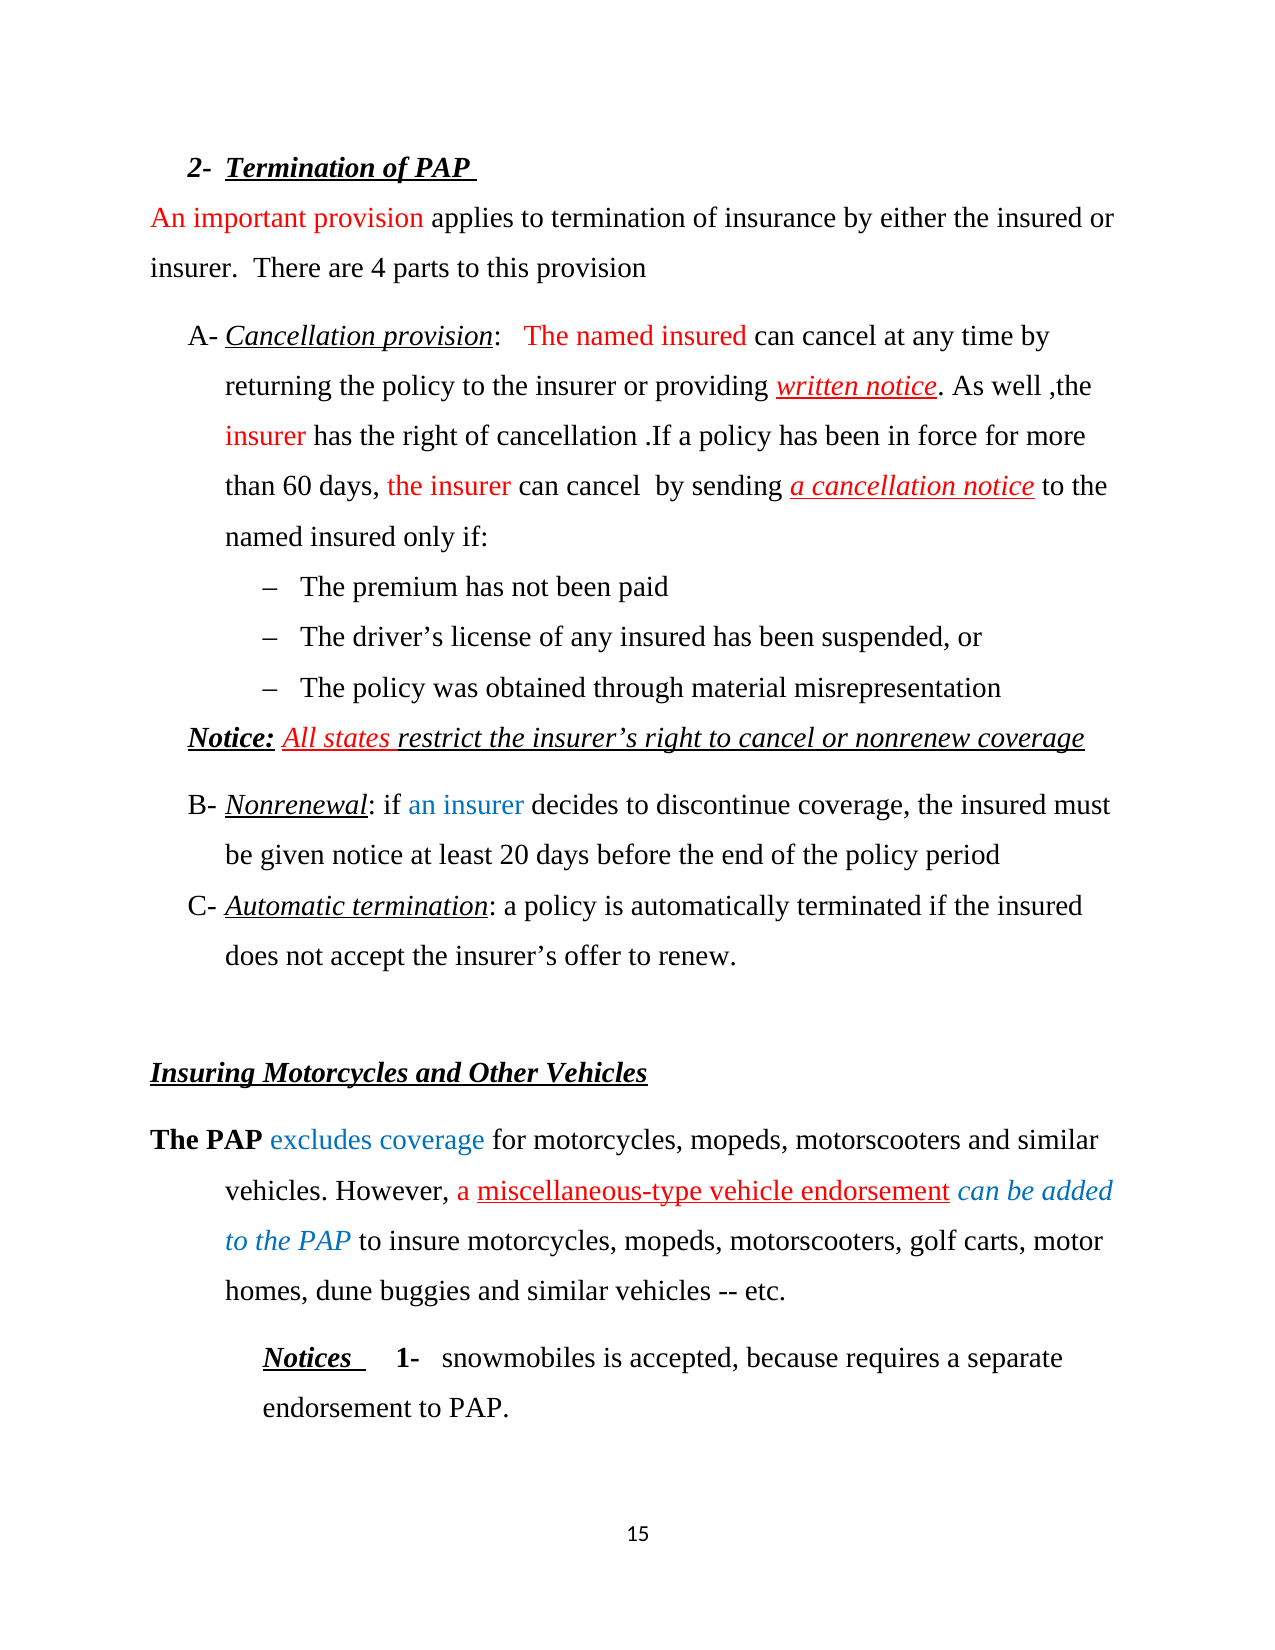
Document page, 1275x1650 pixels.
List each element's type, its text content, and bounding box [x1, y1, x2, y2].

list The policy was obtained through material misrepresentation [262, 670, 1125, 703]
text The PAP excludes coverage for motorcycles, mopeds, motorscooters and similar vehicles. However, a miscellaneous-type vehicle endorsement can be added to the PAP to insure motorcycles, mopeds, motorscooters, golf carts, motor homes, dune buggies and similar vehicles -- etc. [150, 1122, 1125, 1307]
list The premium has not been paid [262, 569, 1125, 603]
list Automatic termination: a policy is automatically terminated if the insured does not accept the insurer’s offer to renew. [187, 888, 1125, 972]
list Cancellation provision: The named insured can cancel at any time by returning the policy to the insurer or providing written notice. As well ,the insurer has the right of cancellation .If a policy has been in force for more than 60 days, the insurer can cancel by sending a cancellation notice to the named insured only if: [187, 318, 1125, 552]
text Insuring Motorcycles and Other Vehicles [150, 1055, 1125, 1089]
text Notice: All states restrict the insurer’s right to cancel or nonrenew coverage [187, 720, 1125, 754]
list Nonrenewal: if an insurer decides to discontinue coverage, the insured must be given notice at least 20 days before the end of the policy period [187, 787, 1125, 871]
text Notices 1- snowmobiles is accepted, because requires a separate endorsement to PAP. [262, 1340, 1125, 1424]
text An important provision applies to termination of insurance by either the insured or insurer. There are 4 parts to this provision [150, 200, 1125, 284]
list Termination of PAP [187, 150, 1125, 183]
list The driver’s license of any insured has been suspended, or [262, 619, 1125, 653]
